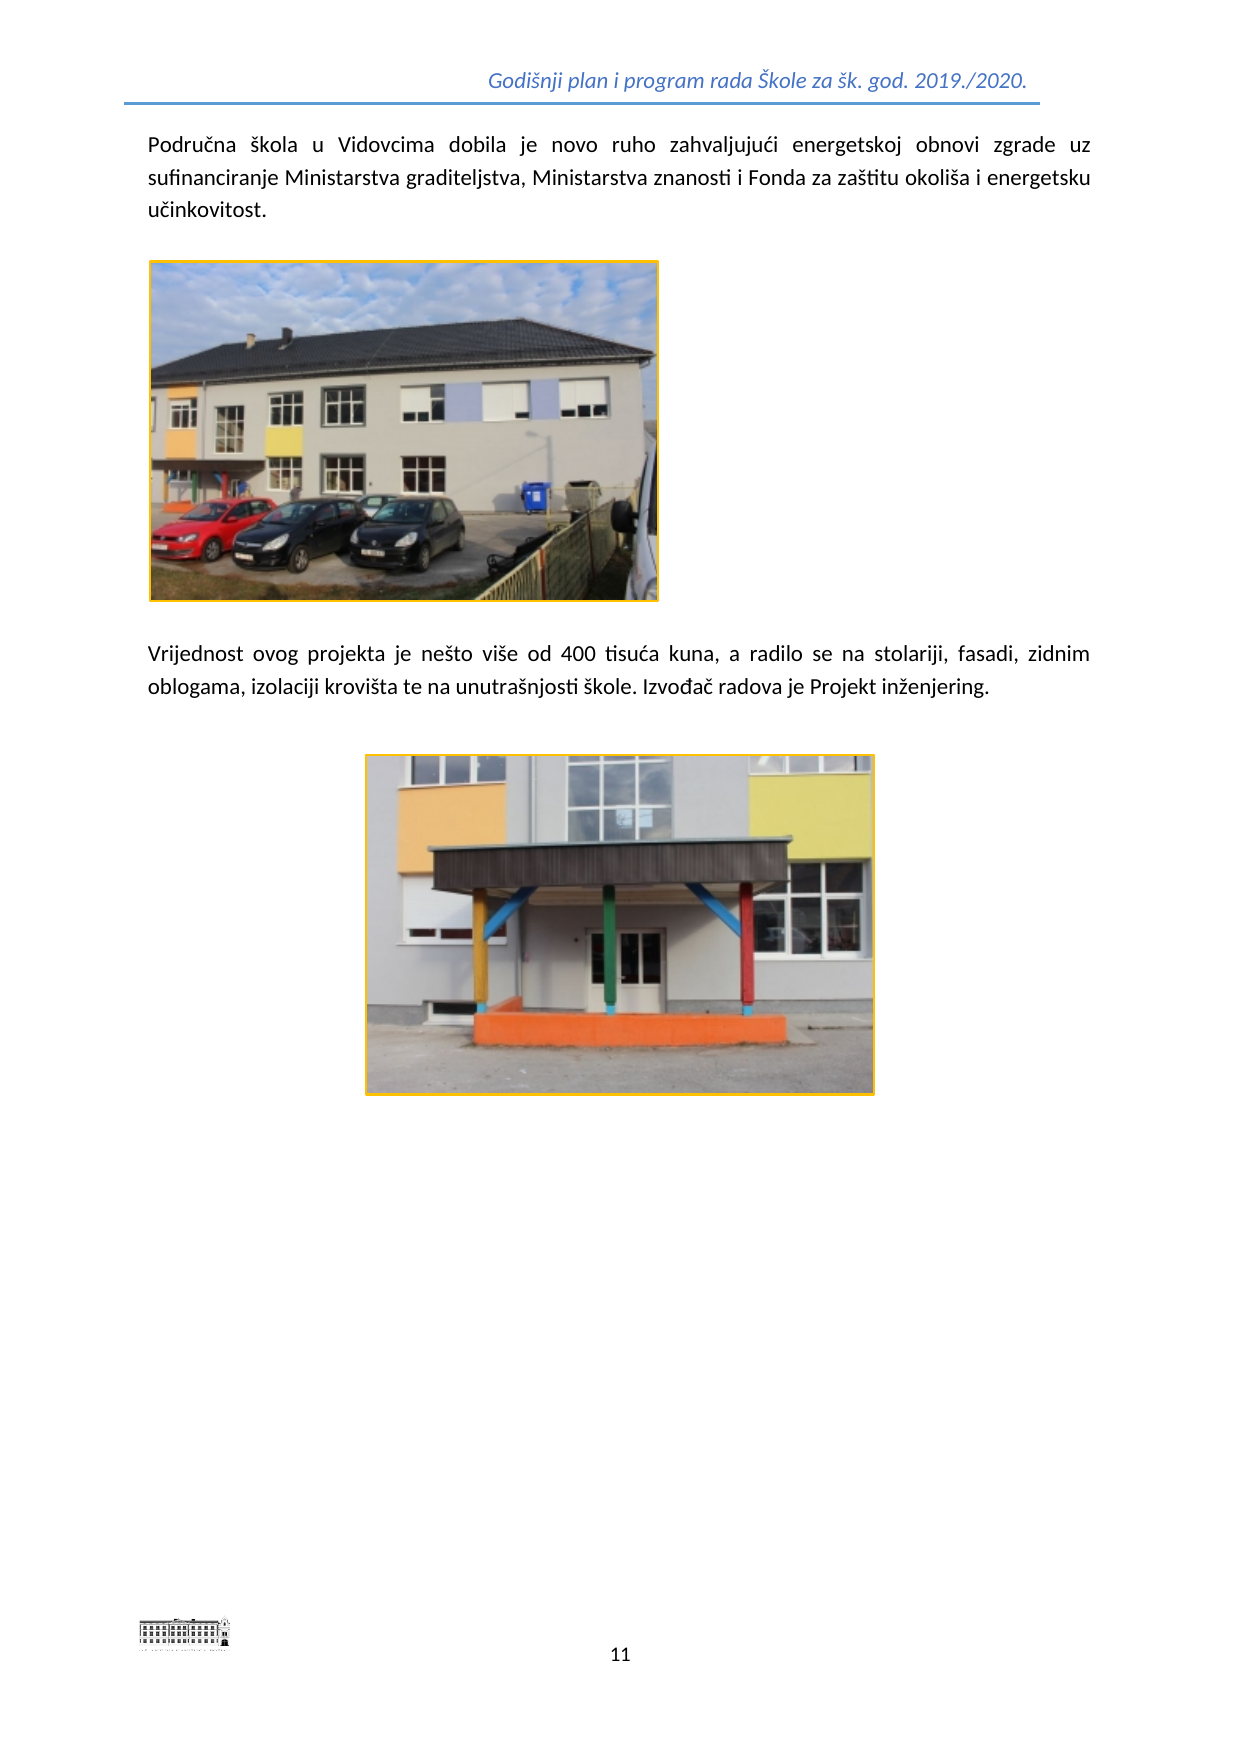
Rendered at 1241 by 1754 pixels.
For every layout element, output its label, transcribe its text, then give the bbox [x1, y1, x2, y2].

picture [151, 263, 657, 600]
picture [367, 756, 873, 1093]
